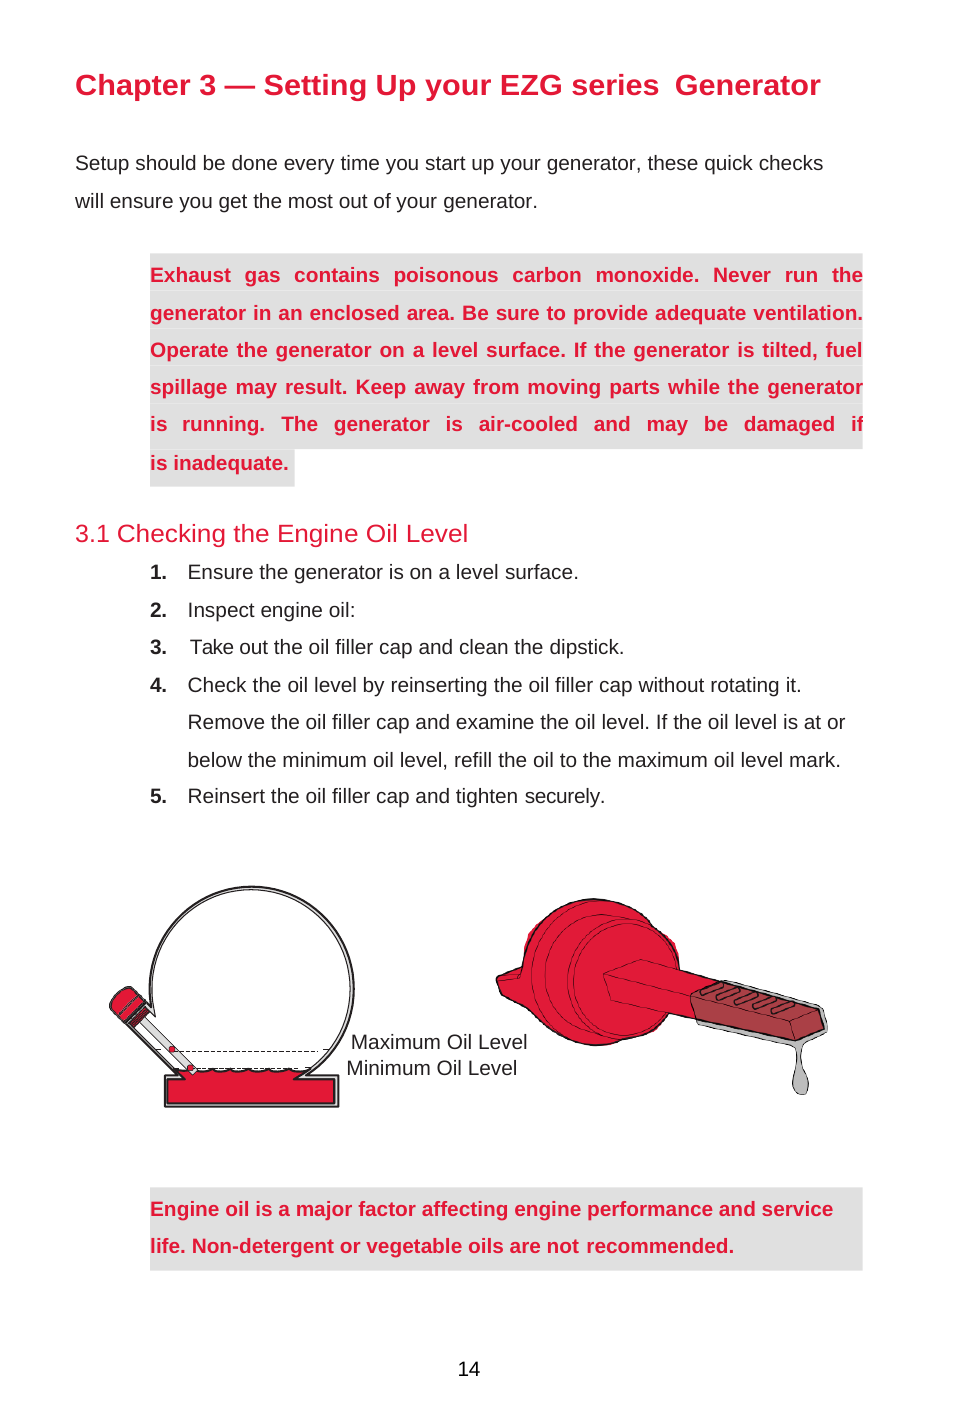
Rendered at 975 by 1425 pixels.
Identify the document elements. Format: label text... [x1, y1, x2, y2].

text Setup should be done every time you start up your generator, these quick checks will ensure you get the most out of your generator. [75, 151, 838, 212]
text Maximum Oil Level [173, 1030, 925, 1054]
picture [495, 1079, 828, 1095]
subtitle Chapter 3 — Setting Up your EZG series Generator [75, 68, 925, 102]
picture [495, 898, 828, 1030]
list Take out the oil filler cap and clean the dipstick. [150, 635, 925, 659]
picture [109, 986, 150, 1028]
subtitle Checking the Engine Oil Level [75, 519, 925, 548]
list Reinsert the oil filler cap and tighten securely. [150, 785, 925, 808]
list Ensure the generator is on a level surface. [150, 560, 925, 584]
text Minimum Oil Level [346, 1056, 925, 1079]
list Inspect engine oil: [150, 598, 925, 622]
list Check the oil level by reinserting the oil filler cap without rotating it. Remove the oil filler cap and examine the oil level. If the oil level is at or below the minimum oil level, refill the oil to the maximum oil level mark. [150, 673, 859, 771]
